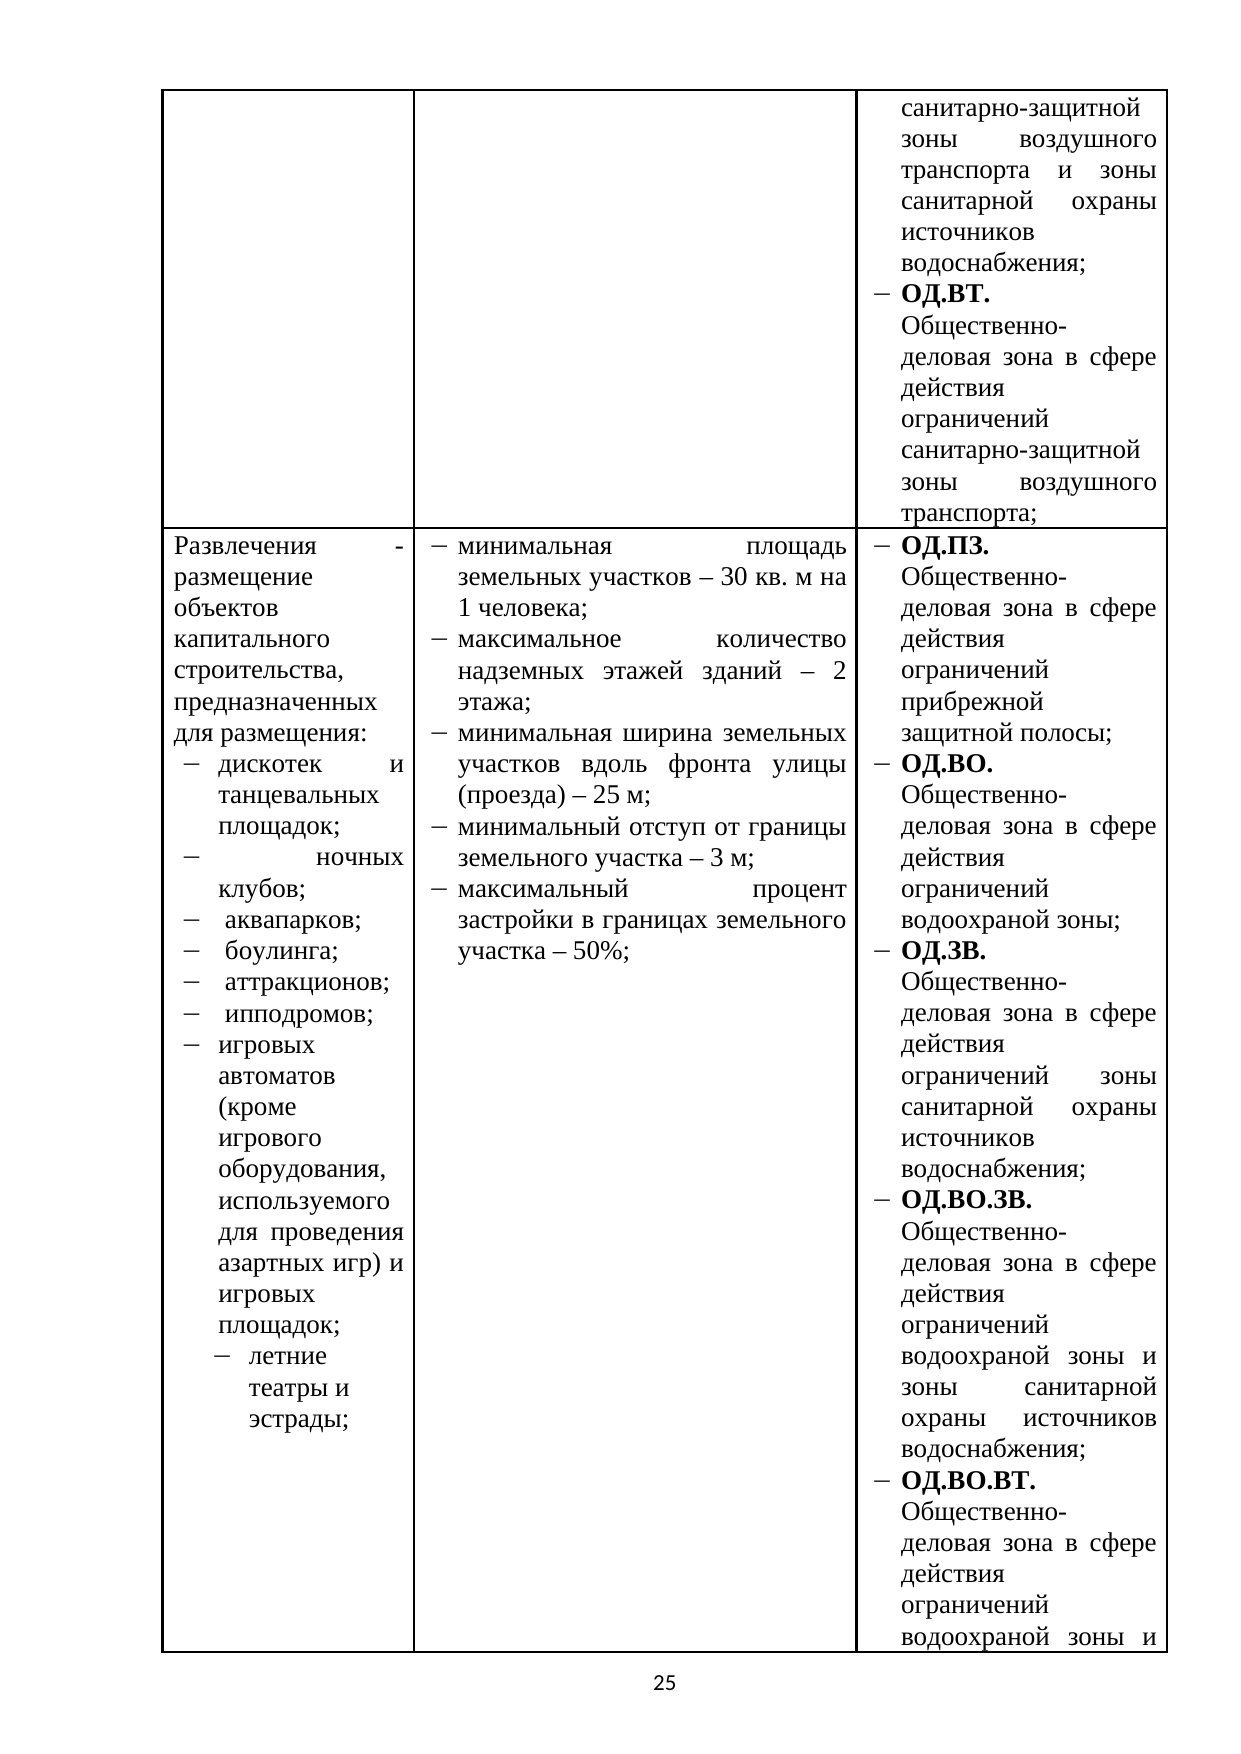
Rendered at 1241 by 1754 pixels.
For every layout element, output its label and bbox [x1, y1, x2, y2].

table_cell [415, 529, 855, 1651]
table_cell [858, 91, 1166, 527]
table_cell [164, 529, 413, 1651]
table_cell [164, 91, 413, 527]
table_cell [415, 91, 855, 527]
table_cell [858, 529, 1166, 1651]
